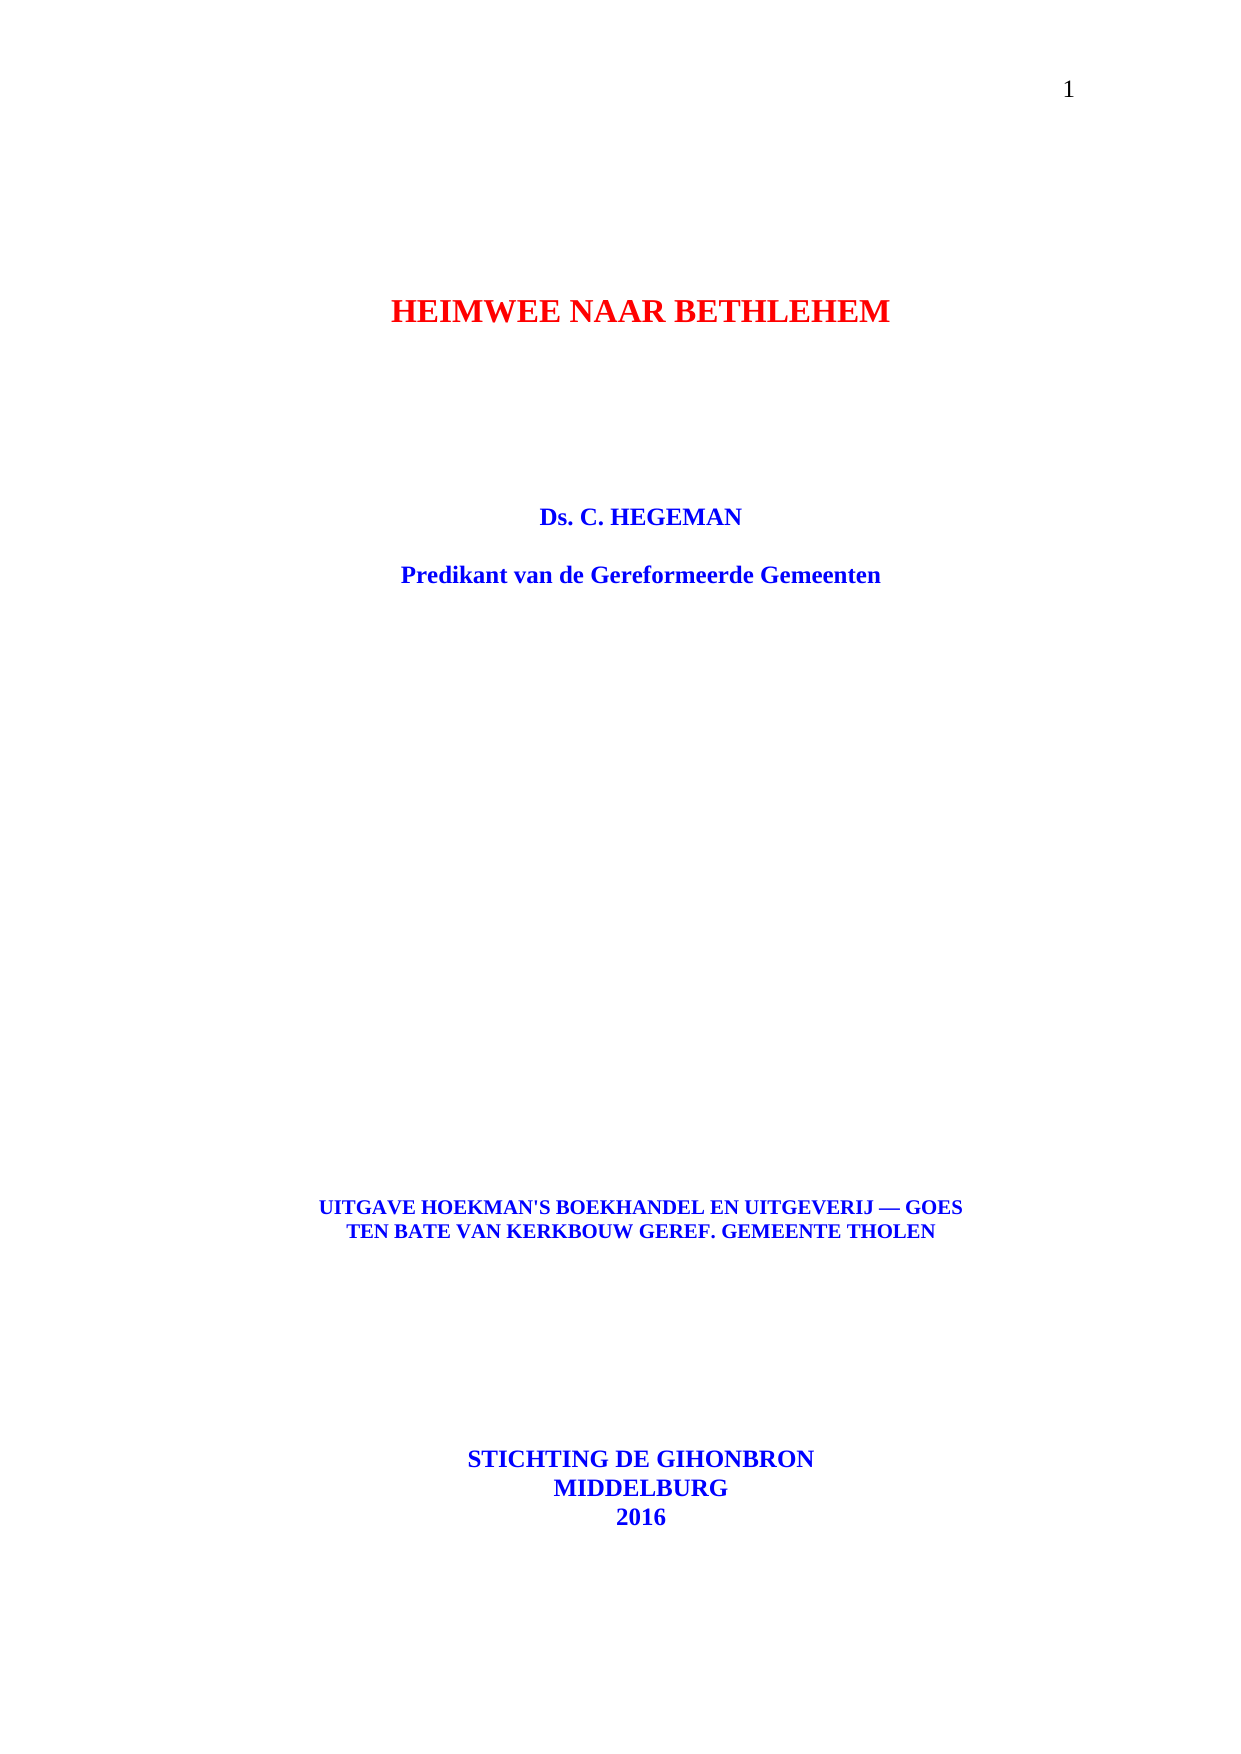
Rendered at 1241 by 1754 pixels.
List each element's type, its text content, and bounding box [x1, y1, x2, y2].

text Ds. C. HEGEMAN [207, 502, 1075, 531]
text UITGAVE HOEKMAN'S BOEKHANDEL EN UITGEVERIJ — GOES TEN BATE VAN KERKBOUW GEREF. GEMEENTE THOLEN [207, 1195, 1075, 1243]
text Predikant van de Gereformeerde Gemeenten [207, 560, 1075, 588]
text HEIMWEE NAAR BETHLEHEM [207, 291, 1075, 330]
text STICHTING DE GIHONBRON [207, 1444, 1075, 1473]
text 2016 [207, 1502, 1075, 1530]
text MIDDELBURG [207, 1473, 1075, 1502]
